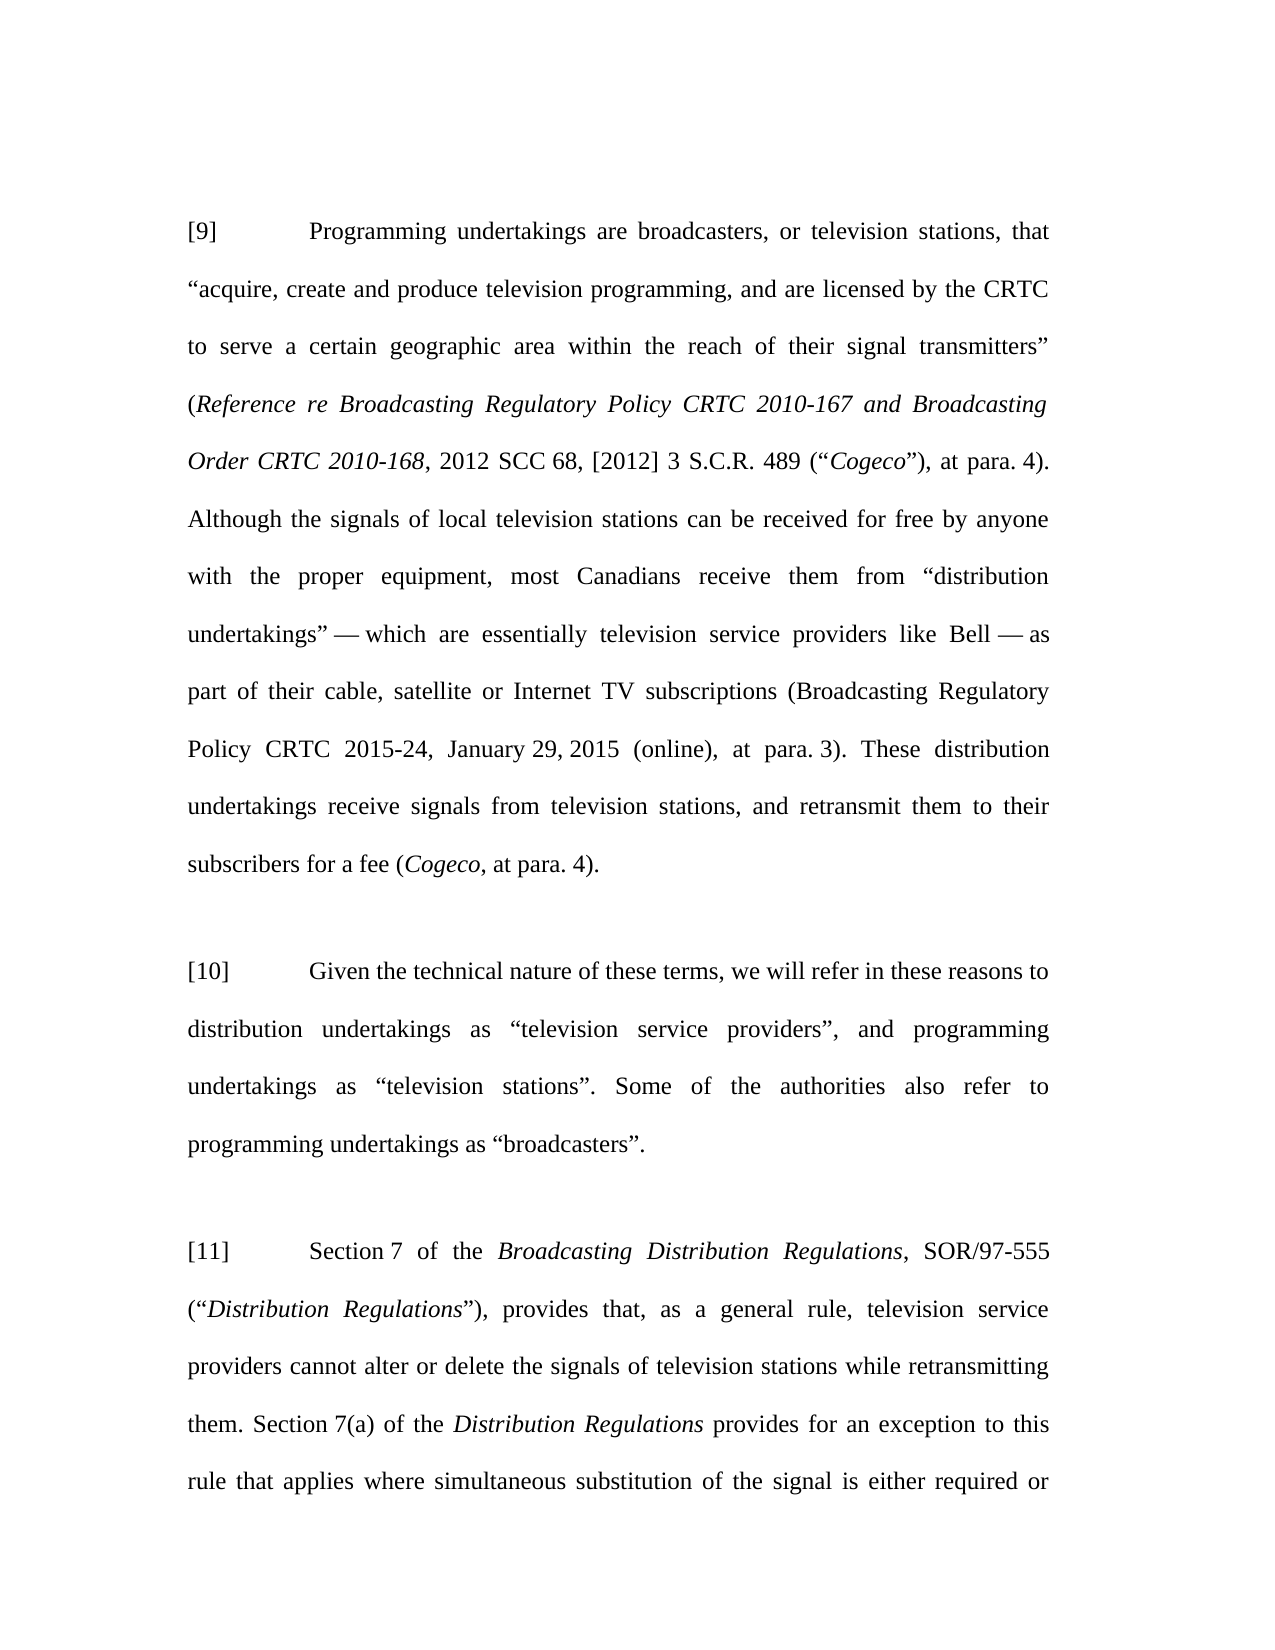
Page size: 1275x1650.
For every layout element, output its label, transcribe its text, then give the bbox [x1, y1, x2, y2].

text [187, 1236, 1050, 1495]
text Programming undertakings are broadcasters, or television stations, that “acquire, create and produce television programming, and are licensed by the CRTC to serve a certain geographic area within the reach of their signal transmitters” (Reference re Broadcasting Regulatory Policy CRTC 2010-167 and Broadcasting Order CRTC 2010-168, 2012 SCC 68, [2012] 3 S.C.R. 489 (“Cogeco”), at para. 4). Although the signals of local television stations can be received for free by anyone with the proper equipment, most Canadians receive them from “distribution undertakings” — which are essentially television service providers like Bell — as part of their cable, satellite or Internet TV subscriptions (Broadcasting Regulatory Policy CRTC 2015-24, January 29, 2015 (online), at para. 3). These distribution undertakings receive signals from television stations, and retransmit them to their subscribers for a fee (Cogeco, at para. 4). [187, 216, 1050, 878]
text Given the technical nature of these terms, we will refer in these reasons to distribution undertakings as “television service providers”, and programming undertakings as “television stations”. Some of the authorities also refer to programming undertakings as “broadcasters”. [187, 956, 1050, 1158]
